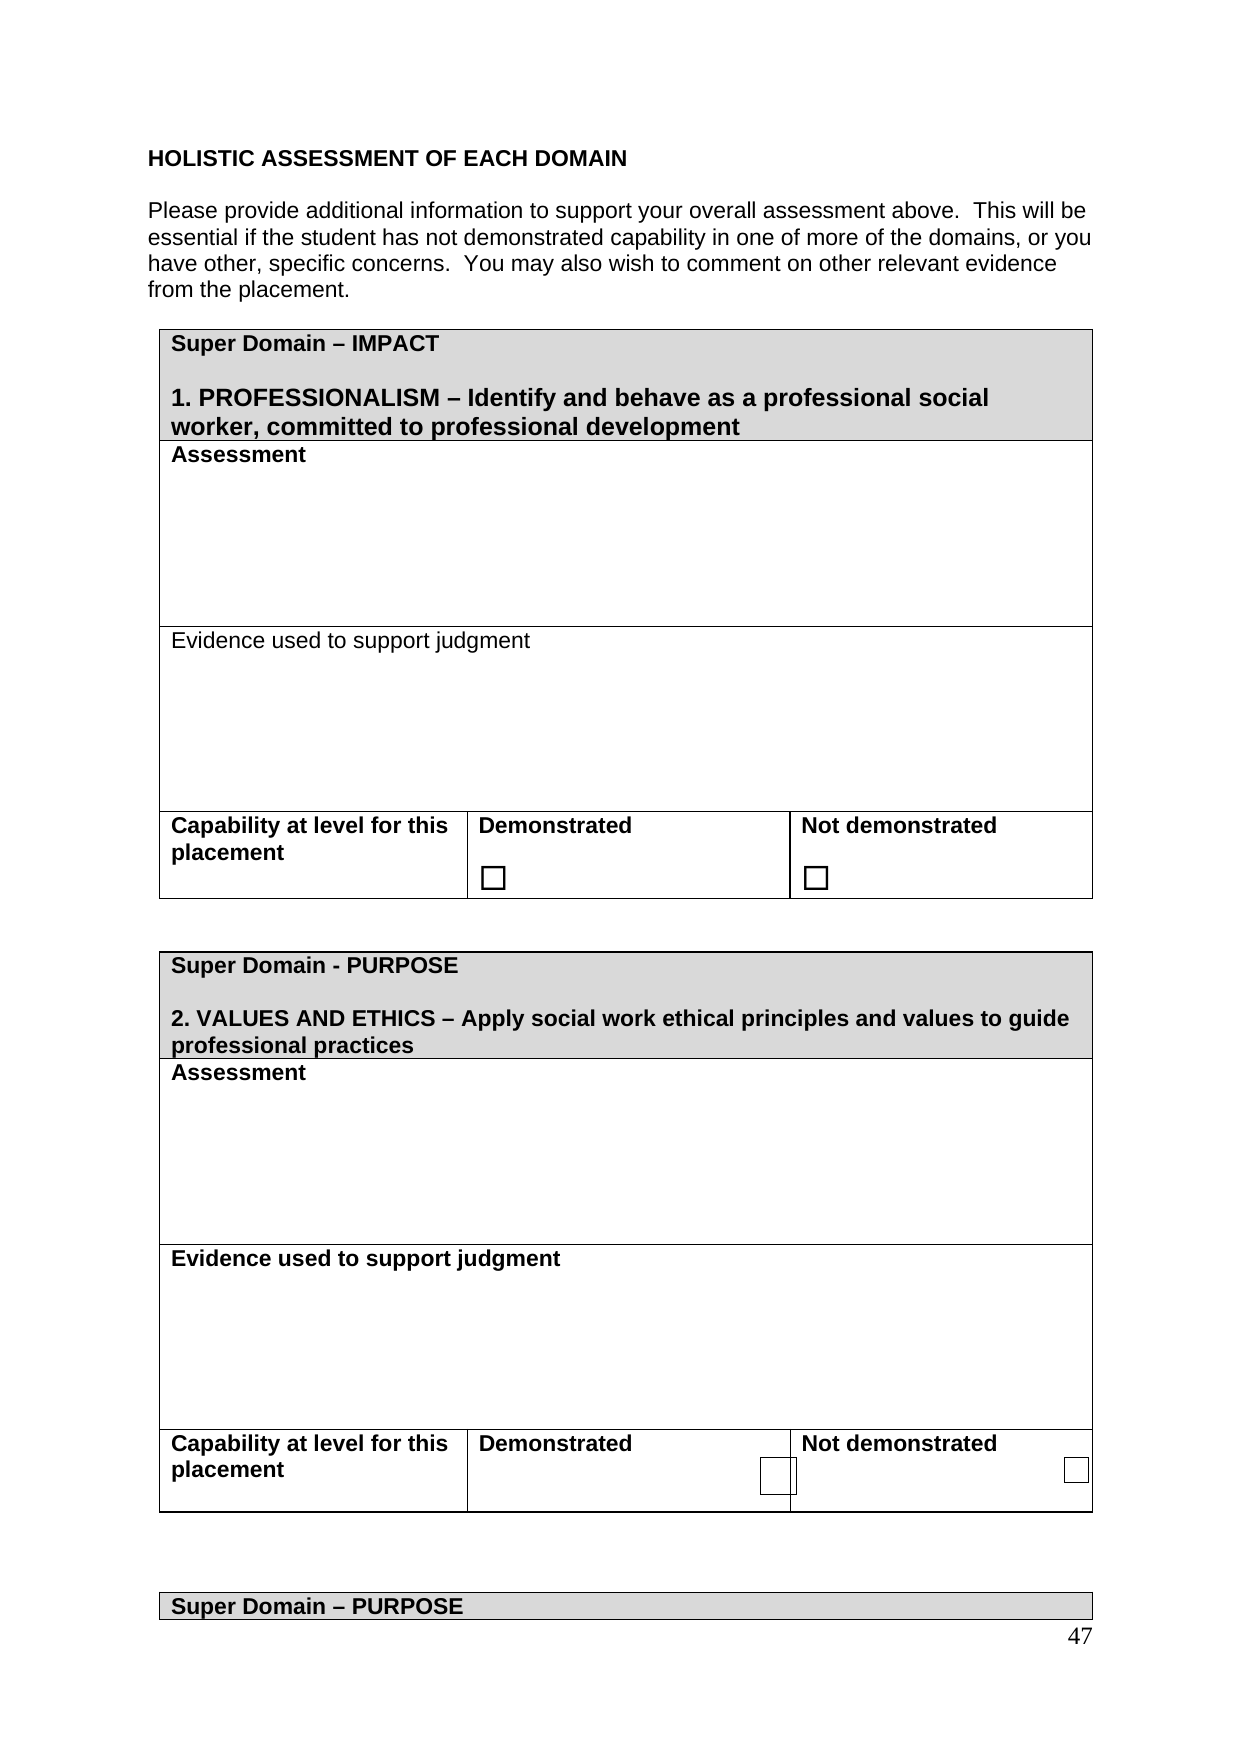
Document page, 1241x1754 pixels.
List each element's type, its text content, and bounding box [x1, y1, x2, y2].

table_cell Capability at level for this placement [160, 1430, 467, 1511]
table_cell Assessment [160, 1059, 1092, 1243]
table_cell Evidence used to support judgment [160, 627, 1092, 811]
table_cell Demonstrated [468, 1430, 790, 1511]
table_cell Demonstrated [468, 812, 789, 898]
text HOLISTIC ASSESSMENT OF EACH DOMAIN [148, 144, 1092, 171]
table_cell Capability at level for this placement [160, 812, 467, 898]
text Please provide additional information to support your overall assessment above. This will be essential if the student has not demonstrated capability in one of more of the domains, or you have other, specific concerns. You may also wish to comment on other relevant evidence from the placement. [148, 197, 1092, 303]
table_cell Evidence used to support judgment [160, 1245, 1092, 1429]
table_cell Assessment [160, 441, 1092, 626]
table_header Super Domain - PURPOSE 2. VALUES AND ETHICS – Apply social work ethical principles and values to guide professional practices [160, 953, 1092, 1058]
table_cell Not demonstrated [791, 812, 1092, 898]
table_cell Not demonstrated [791, 1430, 1092, 1511]
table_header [160, 1593, 1092, 1619]
table_header Super Domain – IMPACT 1. PROFESSIONALISM – Identify and behave as a professional social worker, committed to professional development [160, 330, 1092, 440]
